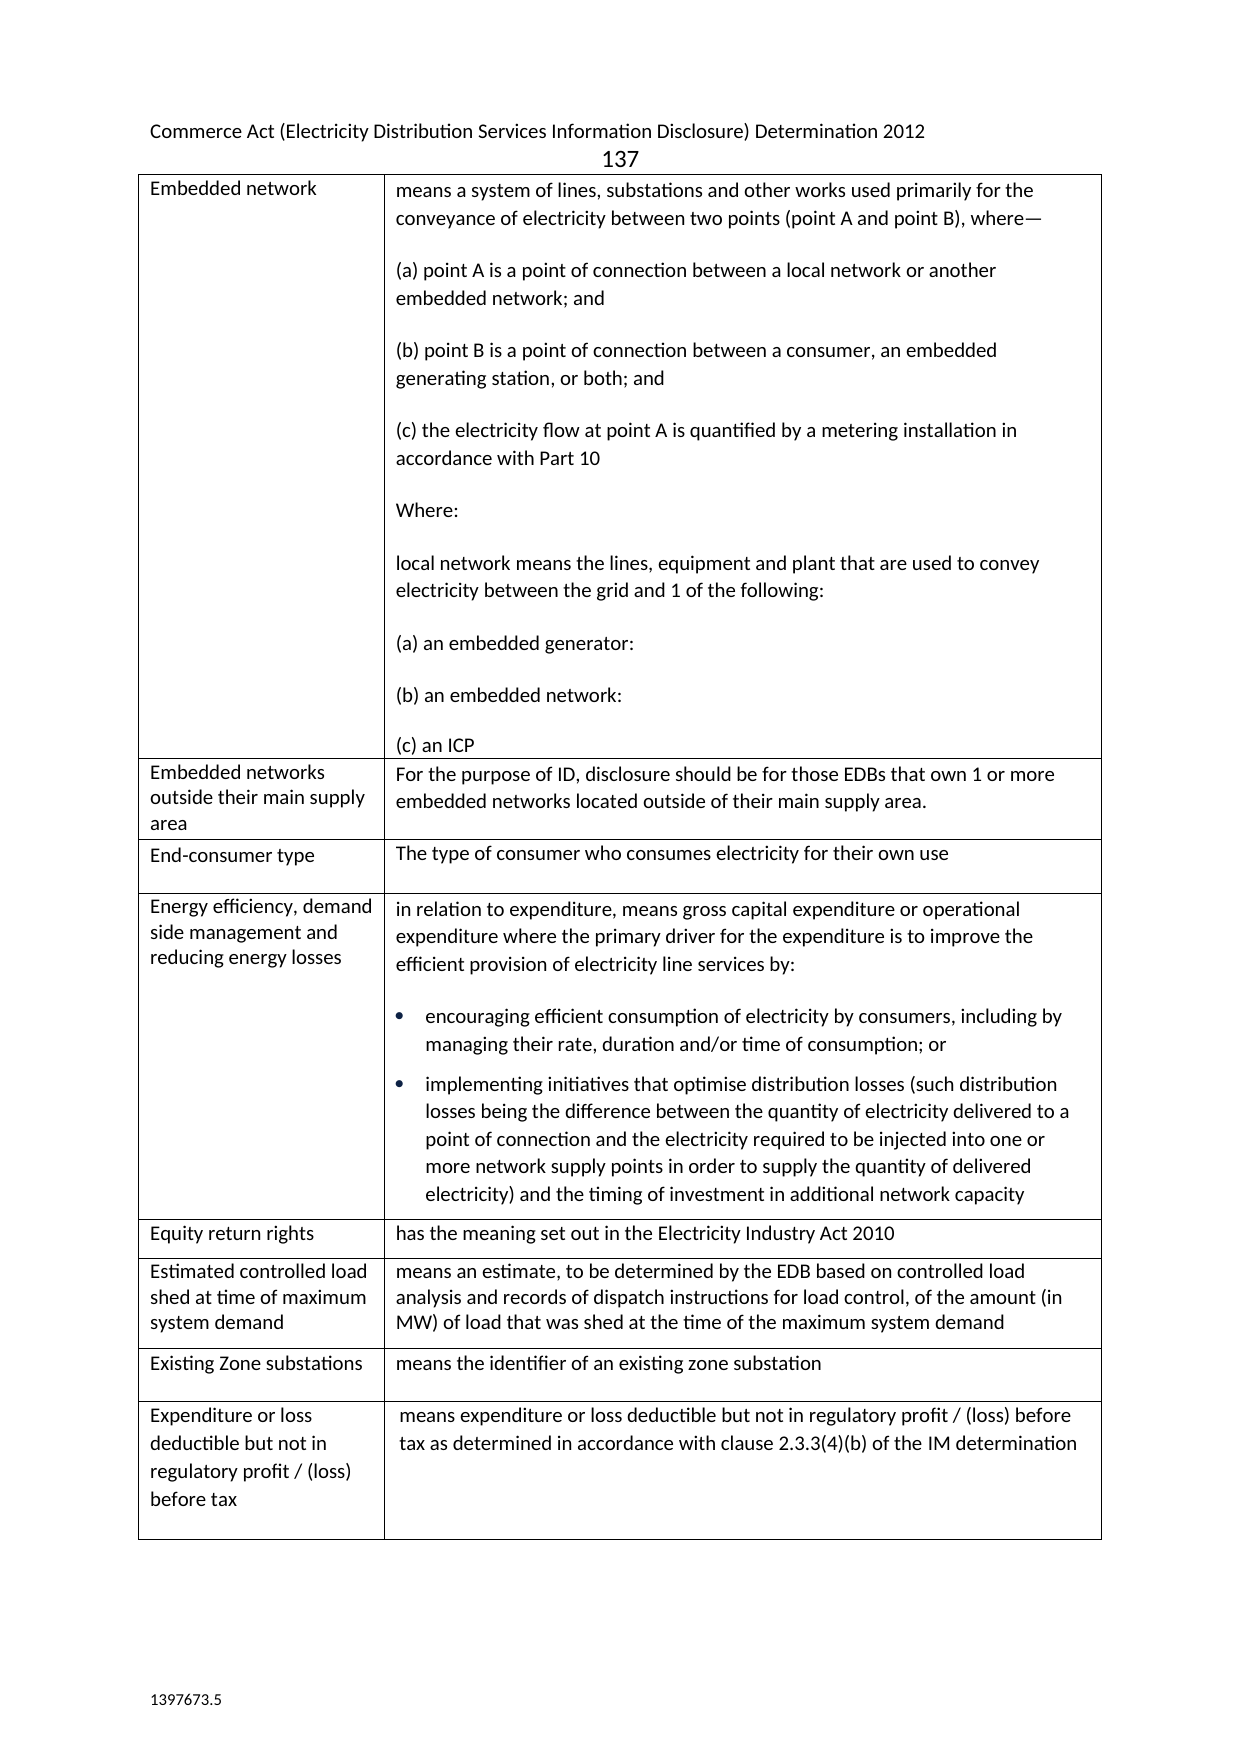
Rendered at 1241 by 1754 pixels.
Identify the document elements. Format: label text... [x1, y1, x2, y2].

table_cell Equity return rights [139, 1220, 384, 1258]
table_cell means expenditure or loss deductible but not in regulatory profit / (loss) before tax as determined in accordance with clause 2.3.3(4)(b) of the IM determination [385, 1402, 1101, 1539]
table_cell Expenditure or loss deductible but not in regulatory profit / (loss) before tax [139, 1402, 384, 1539]
table_cell Embedded network [139, 175, 384, 758]
table_cell means an estimate, to be determined by the EDB based on controlled load analysis and records of dispatch instructions for load control, of the amount (in MW) of load that was shed at the time of the maximum system demand [385, 1259, 1101, 1347]
table_cell means the identifier of an existing zone substation [385, 1349, 1101, 1401]
table_cell Estimated controlled load shed at time of maximum system demand [139, 1259, 384, 1347]
table_cell For the purpose of ID, disclosure should be for those EDBs that own 1 or more embedded networks located outside of their main supply area. [385, 759, 1101, 839]
table_cell in relation to expenditure, means gross capital expenditure or operational expenditure where the primary driver for the expenditure is to improve the efficient provision of electricity line services by: encouraging efficient consumption of electricity by consumers, including by managing their rate, duration and/or time of consumption; or implementing initiatives that optimise distribution losses (such distribution losses being the difference between the quantity of electricity delivered to a point of connection and the electricity required to be injected into one or more network supply points in order to supply the quantity of delivered electricity) and the timing of investment in additional network capacity [385, 894, 1101, 1219]
table_cell Embedded networks outside their main supply area [139, 759, 384, 839]
table_cell The type of consumer who consumes electricity for their own use [385, 840, 1101, 893]
table_cell End-consumer type [139, 840, 384, 893]
table_cell Existing Zone substations [139, 1349, 384, 1401]
table_cell has the meaning set out in the Electricity Industry Act 2010 [385, 1220, 1101, 1258]
table_cell means a system of lines, substations and other works used primarily for the conveyance of electricity between two points (point A and point B), where— (a) point A is a point of connection between a local network or another embedded network; and (b) point B is a point of connection between a consumer, an embedded generating station, or both; and (c) the electricity flow at point A is quantified by a metering installation in accordance with Part 10 Where: local network means the lines, equipment and plant that are used to convey electricity between the grid and 1 of the following: (a) an embedded generator: (b) an embedded network: (c) an ICP [385, 175, 1101, 758]
table_cell Energy efficiency, demand side management and reducing energy losses [139, 894, 384, 1219]
